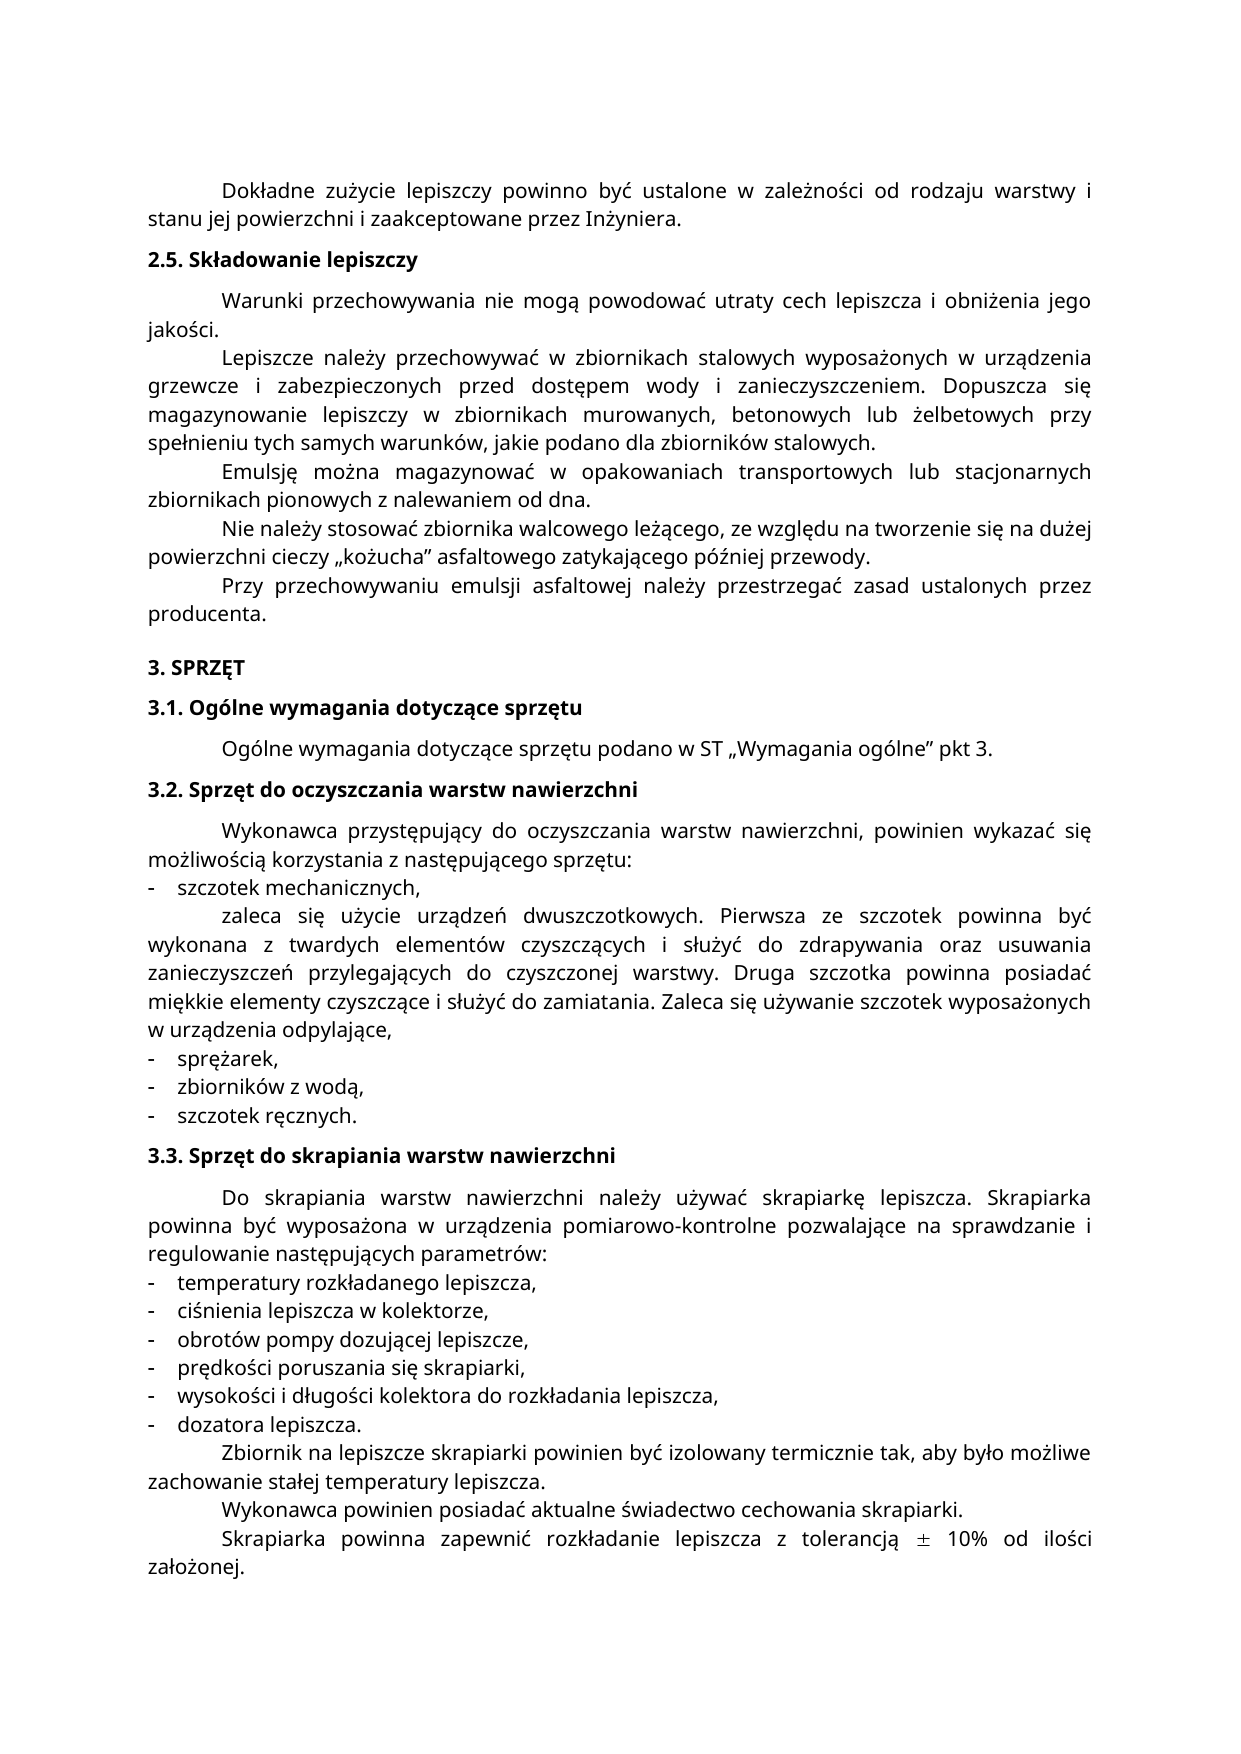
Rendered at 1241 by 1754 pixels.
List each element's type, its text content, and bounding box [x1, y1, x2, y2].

text Skrapiarka powinna zapewnić rozkładanie lepiszcza z tolerancją 10% od ilości założonej. [148, 1524, 1093, 1581]
text Lepiszcze należy przechowywać w zbiornikach stalowych wyposażonych w urządzenia grzewcze i zabezpieczonych przed dostępem wody i zanieczyszczeniem. Dopuszcza się magazynowanie lepiszczy w zbiornikach murowanych, betonowych lub żelbetowych przy spełnieniu tych samych warunków, jakie podano dla zbiorników stalowych. [148, 343, 1093, 457]
list obrotów pompy dozującej lepiszcze, [148, 1325, 1093, 1353]
text Dokładne zużycie lepiszczy powinno być ustalone w zależności od rodzaju warstwy i stanu jej powierzchni i zaakceptowane przez Inżyniera. [148, 176, 1093, 233]
subtitle 3. sprzęt [148, 653, 1093, 681]
text Wykonawca powinien posiadać aktualne świadectwo cechowania skrapiarki. [148, 1495, 1093, 1524]
subtitle 2.5. Składowanie lepiszczy [148, 245, 1093, 274]
list dozatora lepiszcza. [148, 1410, 1093, 1438]
subtitle 3.2. Sprzęt do oczyszczania warstw nawierzchni [148, 775, 1093, 804]
text Warunki przechowywania nie mogą powodować utraty cech lepiszcza i obniżenia jego jakości. [148, 286, 1093, 343]
subtitle 3.3. Sprzęt do skrapiania warstw nawierzchni [148, 1142, 1093, 1170]
list prędkości poruszania się skrapiarki, [148, 1353, 1093, 1382]
text Emulsję można magazynować w opakowaniach transportowych lub stacjonarnych zbiornikach pionowych z nalewaniem od dna. [148, 457, 1093, 514]
list zbiorników z wodą, [148, 1072, 1093, 1101]
text Przy przechowywaniu emulsji asfaltowej należy przestrzegać zasad ustalonych przez producenta. [148, 571, 1093, 628]
text Ogólne wymagania dotyczące sprzętu podano w ST „Wymagania ogólne” pkt 3. [148, 734, 1093, 763]
text Nie należy stosować zbiornika walcowego leżącego, ze względu na tworzenie się na dużej powierzchni cieczy „kożucha” asfaltowego zatykającego później przewody. [148, 514, 1093, 571]
text Zbiornik na lepiszcze skrapiarki powinien być izolowany termicznie tak, aby było możliwe zachowanie stałej temperatury lepiszcza. [148, 1438, 1093, 1495]
text zaleca się użycie urządzeń dwuszczotkowych. Pierwsza ze szczotek powinna być wykonana z twardych elementów czyszczących i służyć do zdrapywania oraz usuwania zanieczyszczeń przylegających do czyszczonej warstwy. Druga szczotka powinna posiadać miękkie elementy czyszczące i służyć do zamiatania. Zaleca się używanie szczotek wyposażonych w urządzenia odpylające, [148, 902, 1093, 1044]
subtitle 3.1. Ogólne wymagania dotyczące sprzętu [148, 693, 1093, 722]
list sprężarek, [148, 1044, 1093, 1072]
list ciśnienia lepiszcza w kolektorze, [148, 1296, 1093, 1325]
list szczotek mechanicznych, [148, 873, 1093, 902]
text Do skrapiania warstw nawierzchni należy używać skrapiarkę lepiszcza. Skrapiarka powinna być wyposażona w urządzenia pomiarowo-kontrolne pozwalające na sprawdzanie i regulowanie następujących parametrów: [148, 1183, 1093, 1268]
text Wykonawca przystępujący do oczyszczania warstw nawierzchni, powinien wykazać się możliwością korzystania z następującego sprzętu: [148, 816, 1093, 873]
list wysokości i długości kolektora do rozkładania lepiszcza, [148, 1382, 1093, 1410]
list szczotek ręcznych. [148, 1101, 1093, 1129]
list temperatury rozkładanego lepiszcza, [148, 1268, 1093, 1296]
